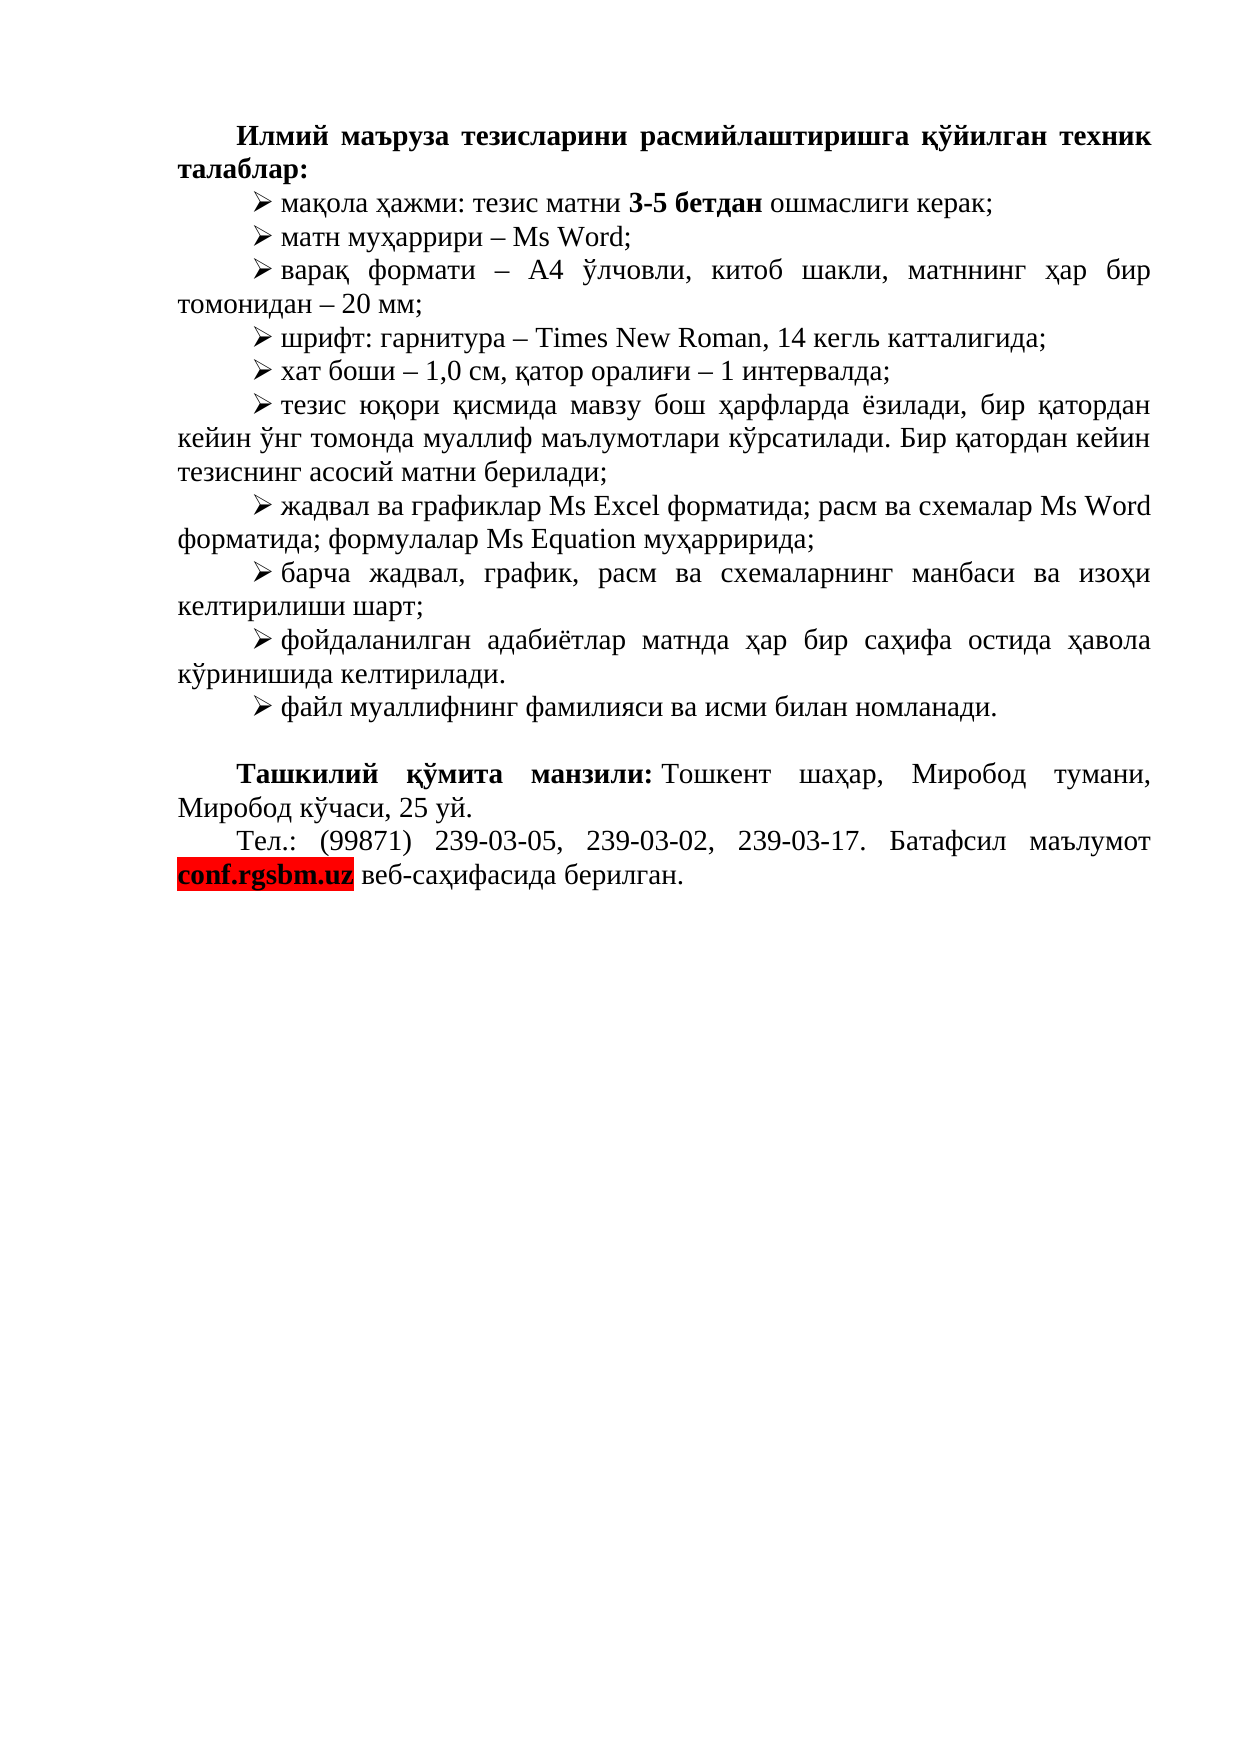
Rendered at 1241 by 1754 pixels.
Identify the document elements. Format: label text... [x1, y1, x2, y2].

list жадвал ва графиклар Ms Excel форматида; расм ва схемалар Ms Word форматида; формулалар Ms Equation муҳарририда; [177, 488, 1152, 555]
list файл муаллифнинг фамилияси ва исми билан номланади. [177, 689, 1152, 723]
list тезис юқори қисмида мавзу бош ҳарфларда ёзилади, бир қатордан кейин ўнг томонда муаллиф маълумотлари кўрсатилади. Бир қатордан кейин тезиснинг асосий матни берилади; [177, 387, 1152, 488]
list шрифт: гарнитура – Times New Roman, 14 кегль катталигида; [177, 320, 1152, 353]
list хат боши – 1,0 см, қатор оралиғи – 1 интервалда; [177, 353, 1152, 387]
list матн муҳаррири – Ms Word; [177, 219, 1152, 252]
list фойдаланилган адабиётлар матнда ҳар бир саҳифа остида ҳавола кўринишида келтирилади. [177, 622, 1152, 689]
list мақола ҳажми: тезис матни 3-5 бетдан ошмаслиги керак; [177, 185, 1152, 219]
text Ташкилий қўмита манзили: Тошкент шаҳар, Миробод тумани, Миробод кўчаси, 25 уй. [177, 756, 1152, 823]
text Илмий маъруза тезисларини расмийлаштиришга қўйилган техник талаблар: [177, 118, 1152, 185]
list барча жадвал, график, расм ва схемаларнинг манбаси ва изоҳи келтирилиши шарт; [177, 555, 1152, 622]
text Тел.: (99871) 239-03-05, 239-03-02, 239-03-17. Батафсил маълумот conf.rgsbm.uz веб-саҳифасида берилган. [177, 823, 1152, 891]
list варақ формати – А4 ўлчовли, китоб шакли, матннинг ҳар бир томонидан – 20 мм; [177, 252, 1152, 320]
